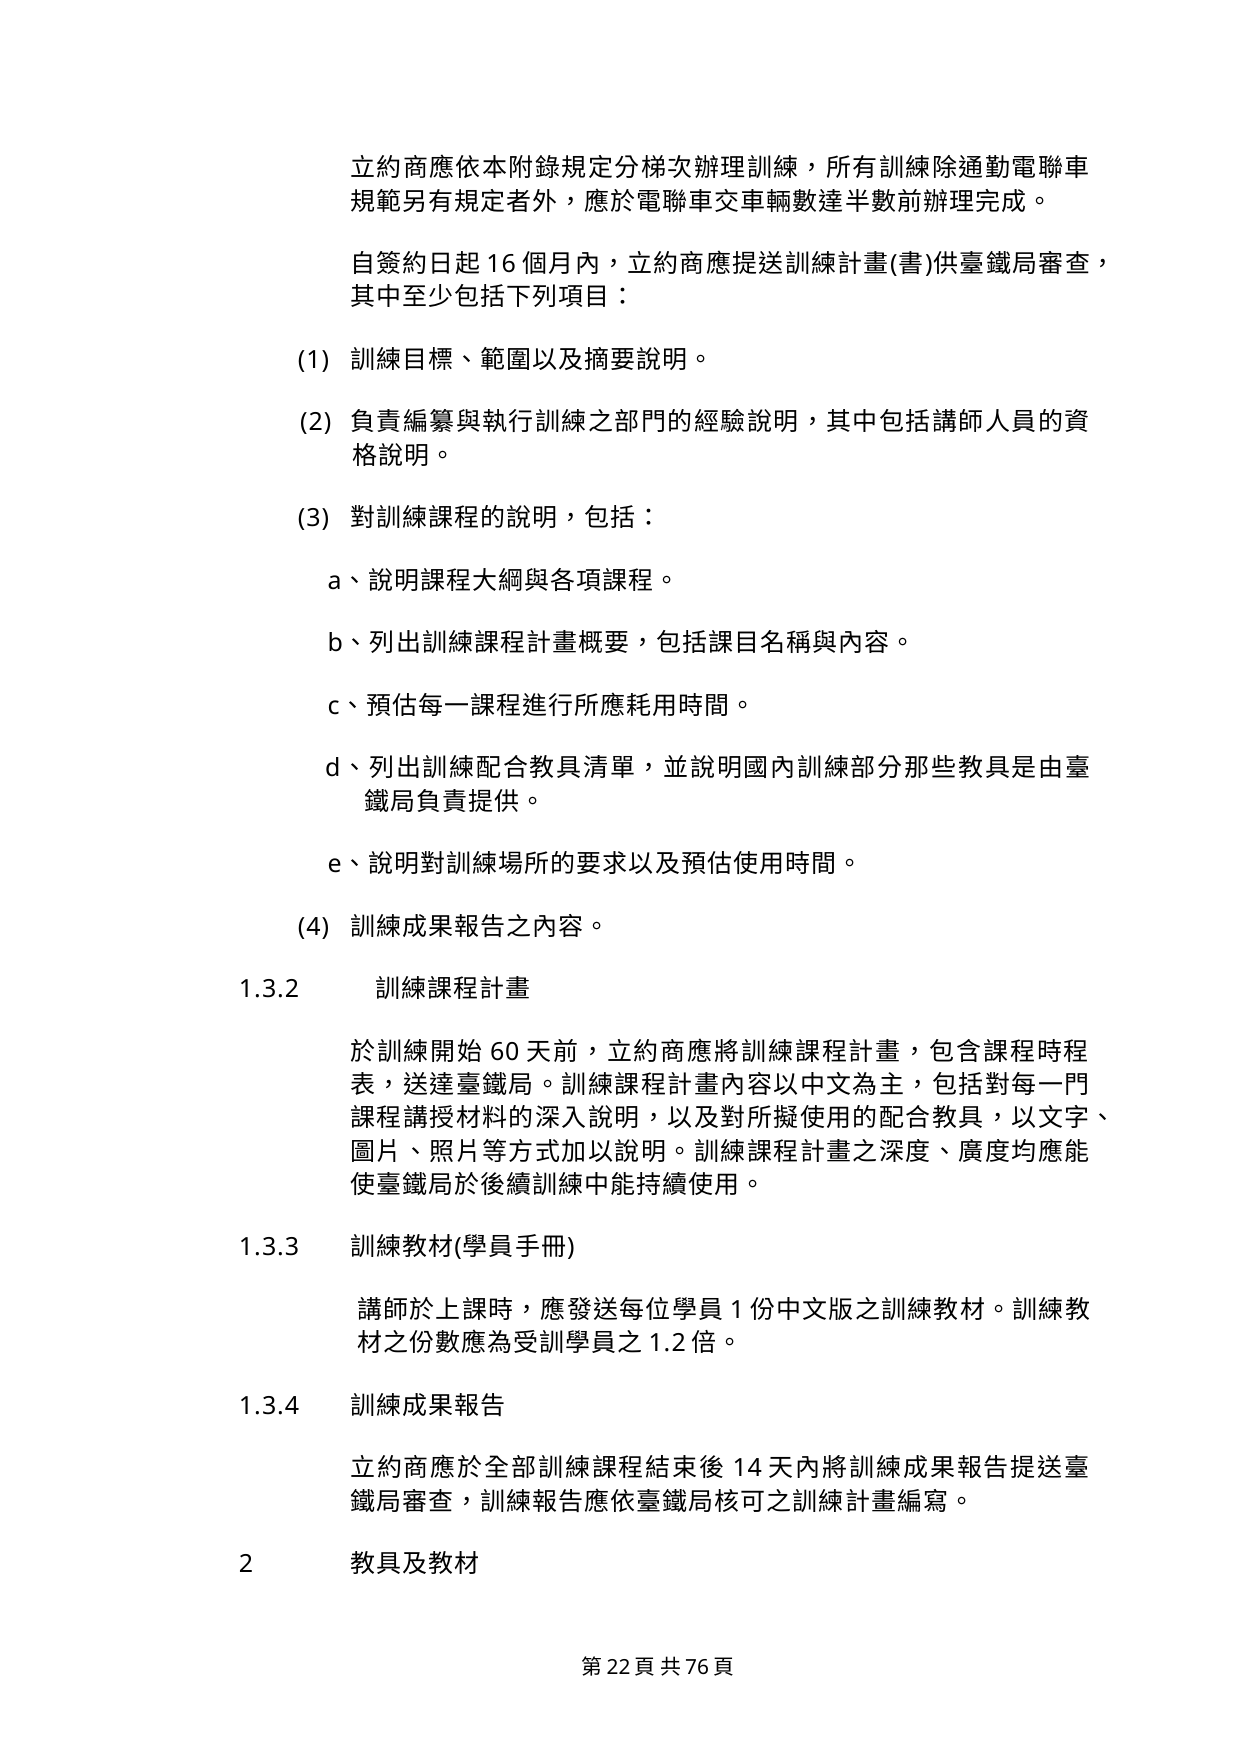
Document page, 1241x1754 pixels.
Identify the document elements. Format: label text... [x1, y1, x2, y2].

text 講師於上課時，應發送每位學員1份中文版之訓練教材。訓練教材之份數應為受訓學員之1.2倍。 [357, 1292, 1090, 1358]
text (3) 對訓練課程的說明，包括： [283, 500, 1090, 533]
text 自簽約日起16個月內，立約商應提送訓練計畫(書)供臺鐵局審查，其中至少包括下列項目： [350, 246, 1090, 312]
text e、說明對訓練場所的要求以及預估使用時間。 [327, 846, 1090, 879]
text (1) 訓練目標、範圍以及摘要說明。 [283, 342, 1090, 375]
text 2 教具及教材 [239, 1546, 1090, 1579]
text d、列出訓練配合教具清單，並說明國內訓練部分那些教具是由臺鐵局負責提供。 [325, 750, 1090, 817]
text (2) 負責編纂與執行訓練之部門的經驗說明，其中包括講師人員的資格說明。 [300, 404, 1090, 471]
text (4) 訓練成果報告之內容。 [298, 908, 1090, 942]
text 立約商應於全部訓練課程結束後14天內將訓練成果報告提送臺鐵局審查，訓練報告應依臺鐵局核可之訓練計畫編寫。 [350, 1450, 1090, 1517]
text 立約商應依本附錄規定分梯次辦理訓練，所有訓練除通勤電聯車規範另有規定者外，應於電聯車交車輛數達半數前辦理完成。 [350, 150, 1090, 217]
text 1.3.2 訓練課程計畫 [239, 971, 1090, 1004]
text 於訓練開始60天前，立約商應將訓練課程計畫，包含課程時程表，送達臺鐵局。訓練課程計畫內容以中文為主，包括對每一門課程講授材料的深入說明，以及對所擬使用的配合教具，以文字、圖片、照片等方式加以說明。訓練課程計畫之深度、廣度均應能使臺鐵局於後續訓練中能持續使用。 [350, 1033, 1090, 1200]
text c、預估每一課程進行所應耗用時間。 [327, 687, 1090, 721]
text b、列出訓練課程計畫概要，包括課目名稱與內容。 [327, 625, 1090, 658]
text 1.3.4 訓練成果報告 [239, 1387, 1090, 1421]
text 1.3.3 訓練教材(學員手冊) [239, 1229, 1090, 1262]
text a、說明課程大綱與各項課程。 [327, 562, 1090, 596]
